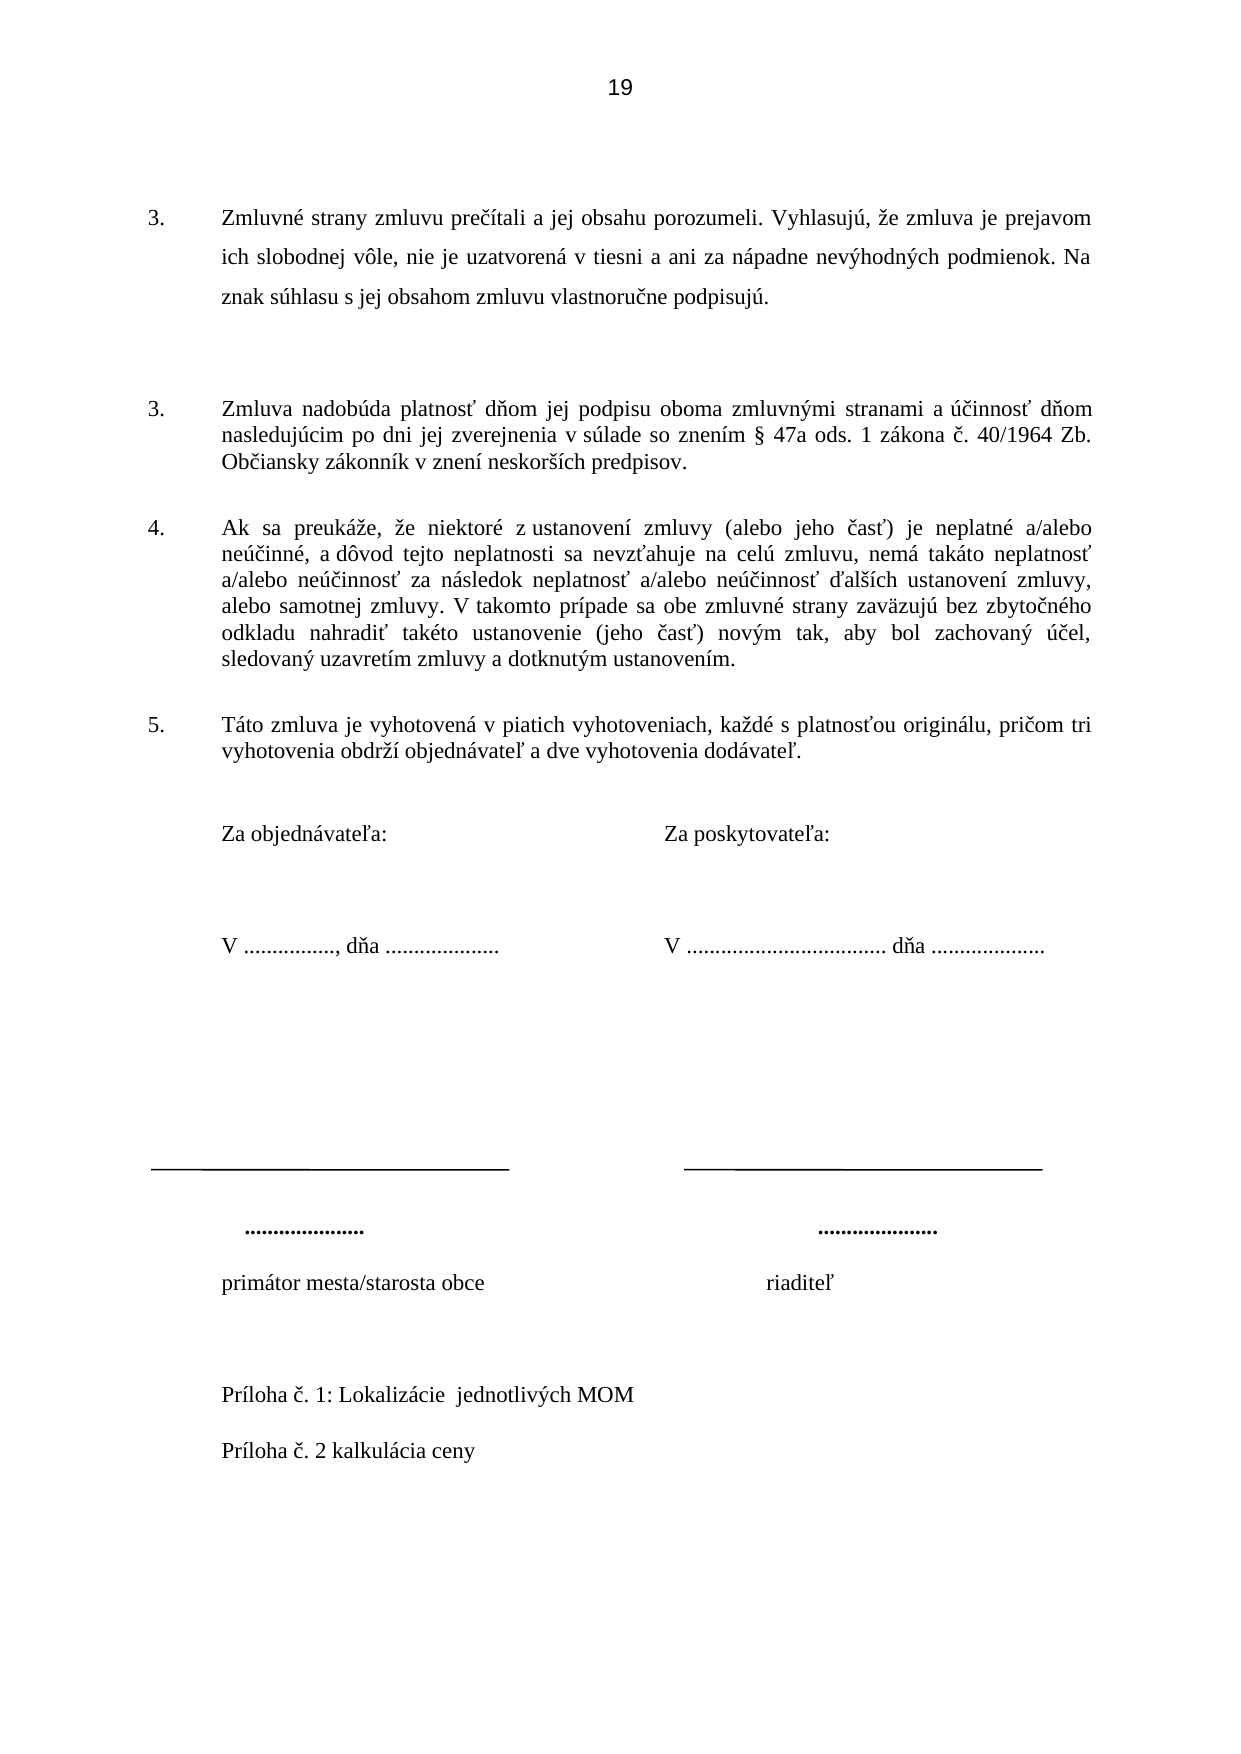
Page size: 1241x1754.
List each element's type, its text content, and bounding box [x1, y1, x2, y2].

text Za objednávateľa: Za poskytovateľa: [148, 820, 1093, 846]
list Táto zmluva je vyhotovená v piatich vyhotoveniach, každé s platnosťou originálu, pričom tri vyhotovenia obdrží objednávateľ a dve vyhotovenia dodávateľ. [148, 711, 1093, 764]
list Zmluva nadobúda platnosť dňom jej podpisu oboma zmluvnými stranami a účinnosť dňom nasledujúcim po dni jej zverejnenia v súlade so znením § 47a ods. 1 zákona č. 40/1964 Zb. Občiansky zákonník v znení neskorších predpisov. [148, 395, 1093, 474]
text 3. Zmluvné strany zmluvu prečítali a jej obsahu porozumeli. Vyhlasujú, že zmluva je prejavom ich slobodnej vôle, nie je uzatvorená v tiesni a ani za nápadne nevýhodných podmienok. Na znak súhlasu s jej obsahom zmluvu vlastnoručne podpisujú. [148, 204, 1093, 309]
text primátor mesta/starosta obce riaditeľ [148, 1269, 1093, 1296]
text Príloha č. 2 kalkulácia ceny [148, 1438, 1093, 1464]
text ..................... ..................... [148, 1213, 1093, 1239]
text Príloha č. 1: Lokalizácie jednotlivých MOM [148, 1381, 1093, 1408]
text V ................, dňa .................... V ................................... dňa .................... [148, 932, 1093, 959]
list Ak sa preukáže, že niektoré z ustanovení zmluvy (alebo jeho časť) je neplatné a/alebo neúčinné, a dôvod tejto neplatnosti sa nevzťahuje na celú zmluvu, nemá takáto neplatnosť a/alebo neúčinnosť za následok neplatnosť a/alebo neúčinnosť ďalších ustanovení zmluvy, alebo samotnej zmluvy. V takomto prípade sa obe zmluvné strany zaväzujú bez zbytočného odkladu nahradiť takéto ustanovenie (jeho časť) novým tak, aby bol zachovaný účel, sledovaný uzavretím zmluvy a dotknutým ustanovením. [148, 513, 1093, 672]
